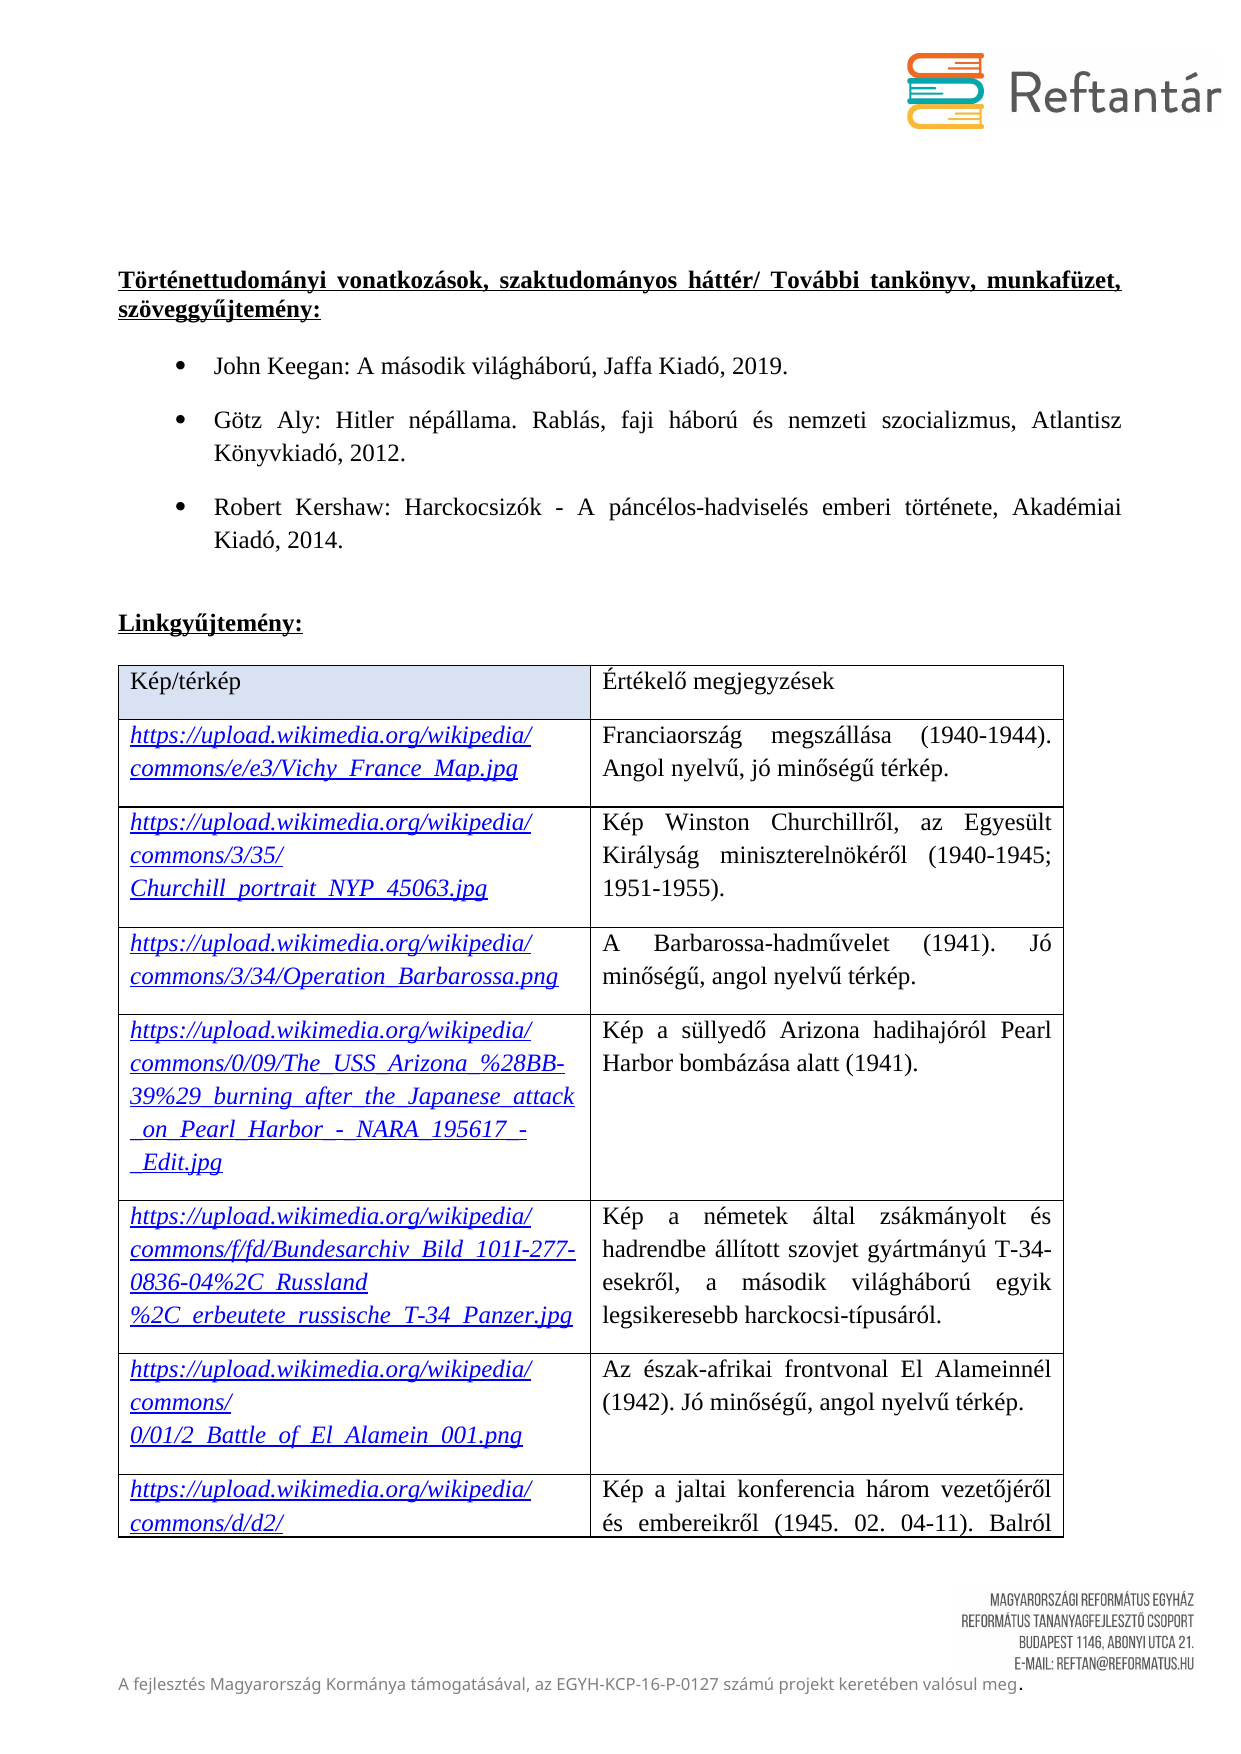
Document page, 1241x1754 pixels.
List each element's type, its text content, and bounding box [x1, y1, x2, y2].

table_cell Franciaország megszállása (1940-1944). Angol nyelvű, jó minőségű térkép. [591, 720, 1063, 806]
table_cell https://upload.wikimedia.org/wikipedia/commons/0/09/The_USS_Arizona_%28BB-39%29_burning_after_the_Japanese_attack_on_Pearl_Harbor_-_NARA_195617_-_Edit.jpg [119, 1015, 590, 1200]
picture [907, 53, 1222, 129]
table_cell Kép a süllyedő Arizona hadihajóról Pearl Harbor bombázása alatt (1941). [591, 1015, 1063, 1200]
table_cell Az észak-afrikai frontvonal El Alameinnél (1942). Jó minőségű, angol nyelvű térkép. [591, 1354, 1063, 1473]
list John Keegan: A második világháború, Jaffa Kiadó, 2019. [176, 351, 1122, 380]
table_cell https://upload.wikimedia.org/wikipedia/commons/3/35/Churchill_portrait_NYP_45063.jpg [119, 808, 590, 927]
table_cell A Barbarossa-hadművelet (1941). Jó minőségű, angol nyelvű térkép. [591, 928, 1063, 1014]
table_cell https://upload.wikimedia.org/wikipedia/commons/e/e3/Vichy_France_Map.jpg [119, 720, 590, 806]
table_cell Kép Winston Churchillről, az Egyesült Királyság miniszterelnökéről (1940-1945; 1951-1955). [591, 808, 1063, 927]
text Linkgyűjtemény: [118, 608, 1122, 636]
table_header Kép/térkép [119, 666, 590, 719]
text Történettudományi vonatkozások, szaktudományos háttér/ További tankönyv, munkafüzet, szöveggyűjtemény: [118, 291, 1122, 322]
picture [952, 1582, 1198, 1676]
list Robert Kershaw: Harckocsizók - A páncélos-hadviselés emberi története, Akadémiai Kiadó, 2014. [176, 492, 1122, 554]
table_cell Kép a jaltai konferencia három vezetőjéről és embereikről (1945. 02. 04-11). Balról jobbra ülnek: Churchill, Roosevelt és Sztálin. [591, 1475, 1063, 1536]
text Történettudományi vonatkozások, szaktudományos háttér/ További tankönyv, munkafüzet, szöveggyűjtemény: [118, 265, 1122, 290]
table_cell https://upload.wikimedia.org/wikipedia/commons/0/01/2_Battle_of_El_Alamein_001.png [119, 1354, 590, 1473]
table_cell https://upload.wikimedia.org/wikipedia/commons/f/fd/Bundesarchiv_Bild_101I-277-0836-04%2C_Russland%2C_erbeutete_russische_T-34_Panzer.jpg [119, 1201, 590, 1353]
list Götz Aly: Hitler népállama. Rablás, faji háború és nemzeti szocializmus, Atlantisz Könyvkiadó, 2012. [176, 405, 1122, 467]
table_cell https://upload.wikimedia.org/wikipedia/commons/d/d2/Yalta_summit_1945_with_Churchill%2C_Roosevelt%2C_Stalin.jpg [119, 1475, 590, 1536]
table_cell https://upload.wikimedia.org/wikipedia/commons/3/34/Operation_Barbarossa.png [119, 928, 590, 1014]
table_cell Kép a németek által zsákmányolt és hadrendbe állított szovjet gyártmányú T-34-esekről, a második világháború egyik legsikeresebb harckocsi-típusáról. [591, 1201, 1063, 1353]
table_header Értékelő megjegyzések [591, 666, 1063, 719]
